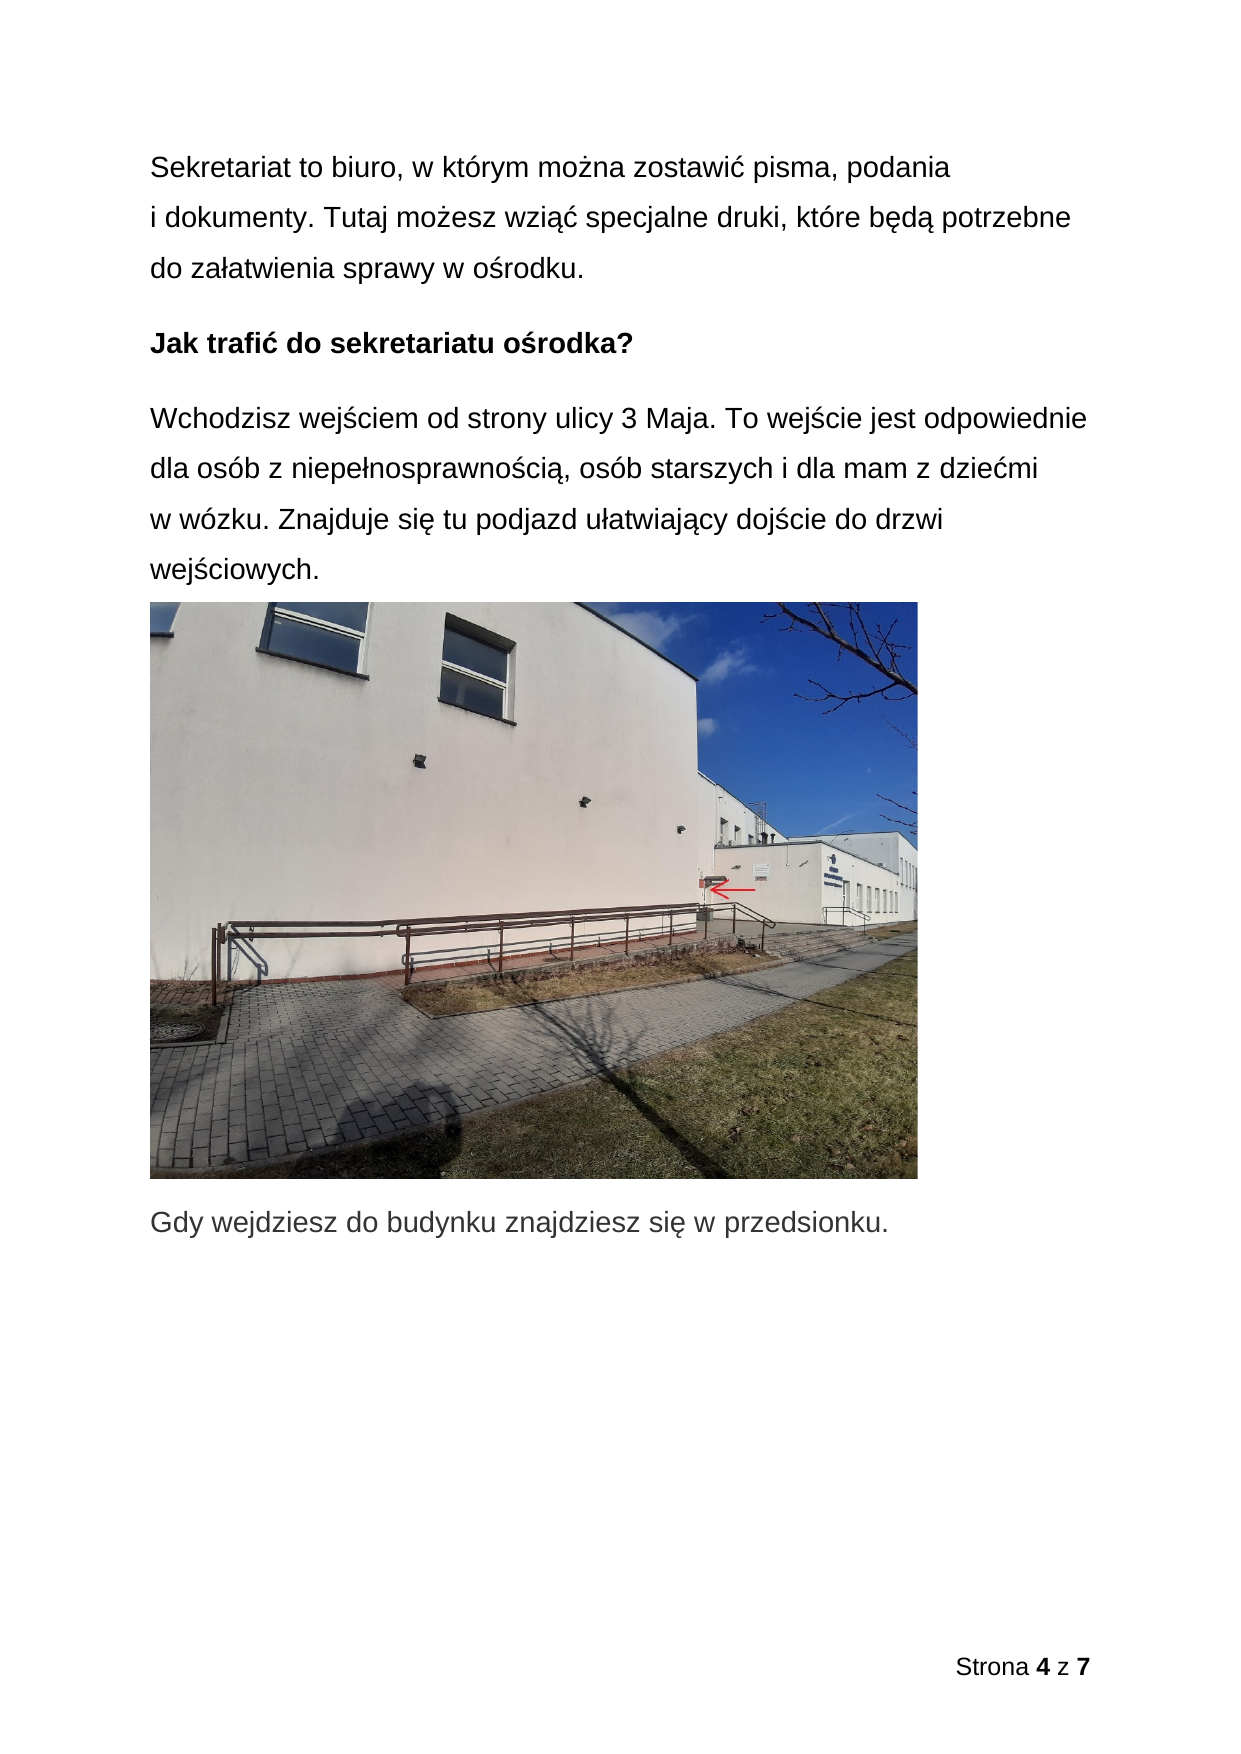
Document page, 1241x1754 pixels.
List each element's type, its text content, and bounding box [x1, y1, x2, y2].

subtitle Jak trafić do sekretariatu ośrodka? [150, 326, 1090, 359]
text Sekretariat to biuro, w którym można zostawić pisma, podania i dokumenty. Tutaj możesz wziąć specjalne druki, które będą potrzebne do załatwienia sprawy w ośrodku. [150, 150, 1090, 284]
text Wchodzisz wejściem od strony ulicy 3 Maja. To wejście jest odpowiednie dla osób z niepełnosprawnością, osób starszych i dla mam z dziećmi w wózku. Znajduje się tu podjazd ułatwiający dojście do drzwi wejściowych. [150, 401, 1090, 586]
picture [150, 602, 918, 1179]
text Gdy wejdziesz do budynku znajdziesz się w przedsionku. [150, 1205, 1090, 1239]
